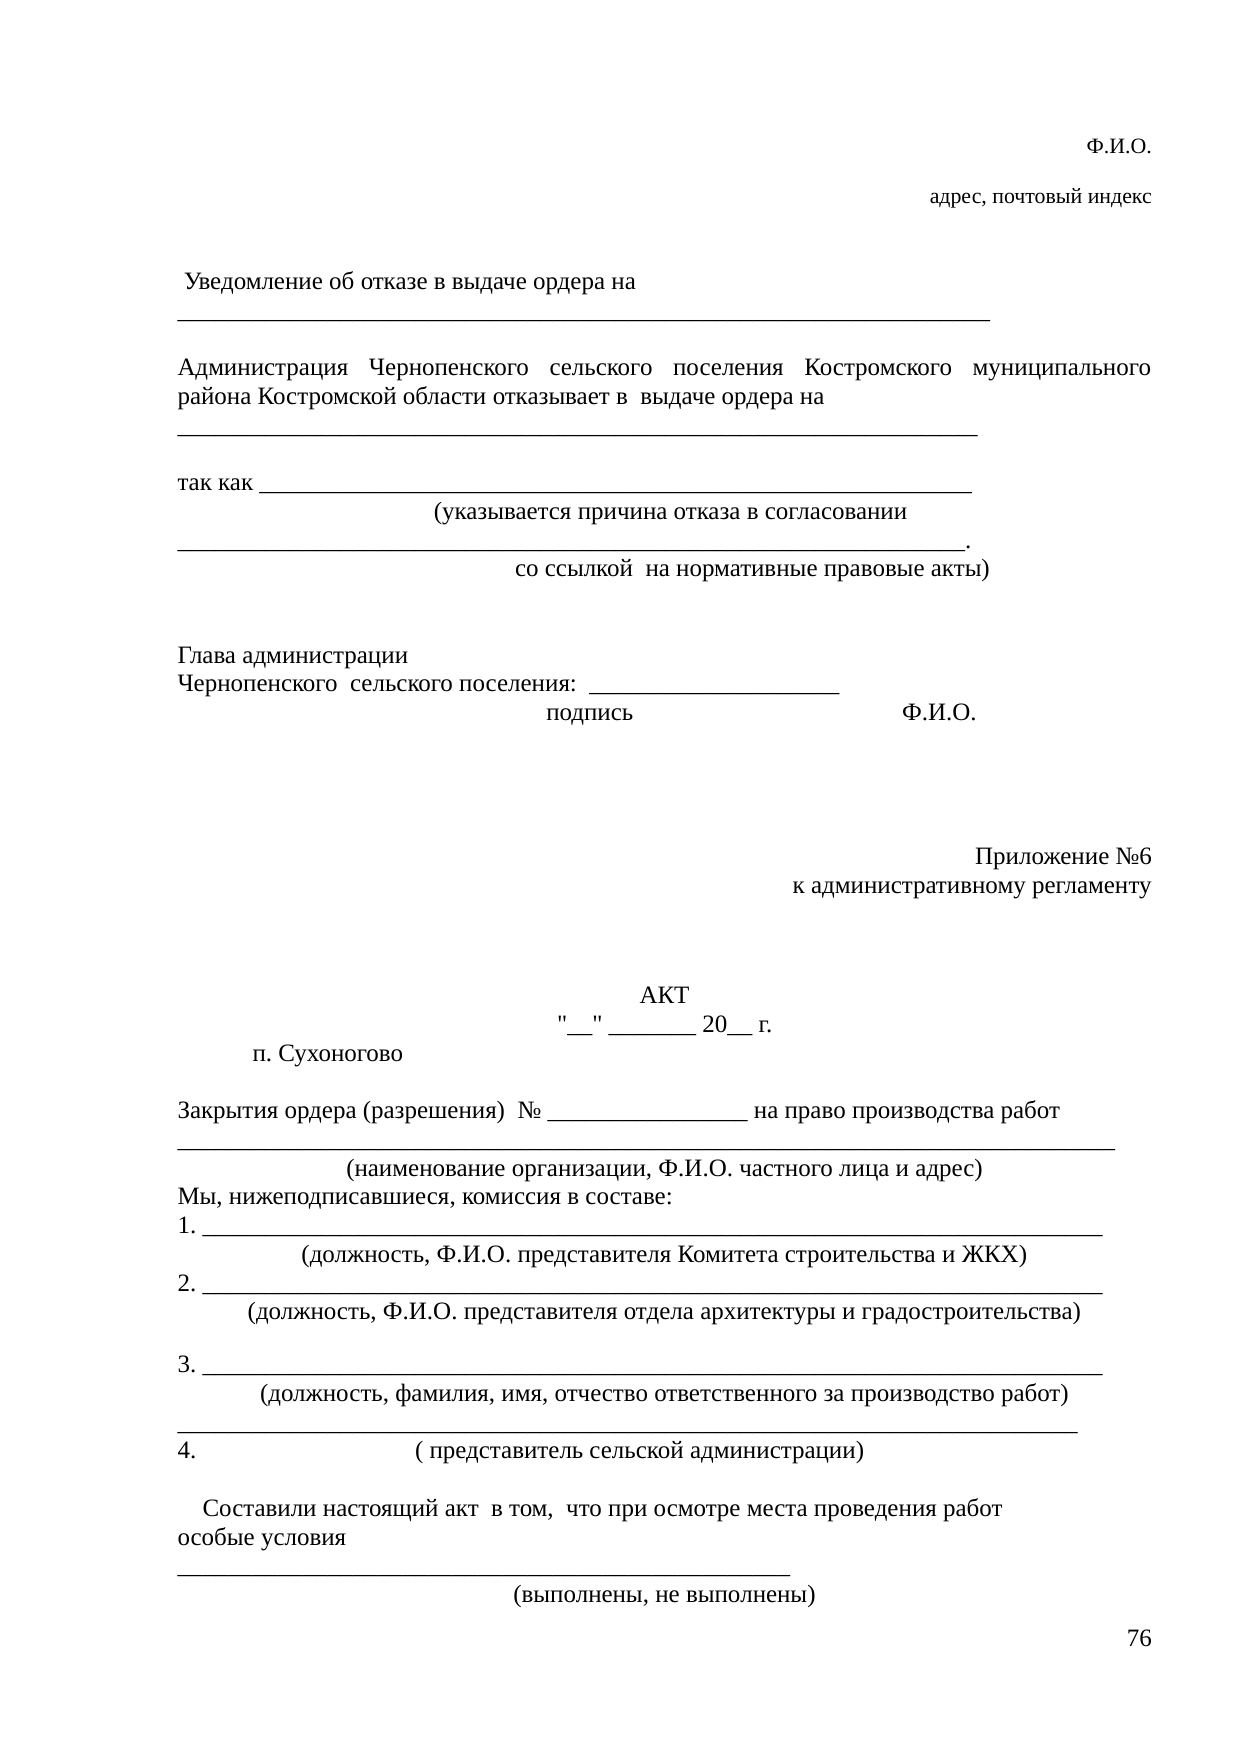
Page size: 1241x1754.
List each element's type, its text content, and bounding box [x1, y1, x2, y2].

text "__" _______ 20__ г. [177, 1009, 1152, 1038]
text (должность, Ф.И.О. представителя отдела архитектуры и градостроительства) [177, 1296, 1152, 1325]
text со ссылкой на нормативные правовые акты) [177, 553, 1152, 582]
text 2. ________________________________________________________________________ [177, 1268, 1152, 1296]
text _________________________________________________________________ [177, 295, 1152, 323]
text Уведомление об отказе в выдаче ордера на [177, 266, 1152, 295]
text _________________________________________________ [177, 1550, 1152, 1579]
text Мы, нижеподписавшиеся, комиссия в составе: [177, 1181, 1152, 1210]
text Составили настоящий акт в том, что при осмотре места проведения работ [177, 1493, 1152, 1522]
text ________________________________________________________________ [177, 410, 1152, 438]
text п. Сухоногово [177, 1038, 1152, 1066]
text Ф.И.О. [177, 133, 1152, 158]
text ___________________________________________________________________________ [177, 1124, 1152, 1153]
text (выполнены, не выполнены) [177, 1579, 1152, 1608]
text (указывается причина отказа в согласовании [177, 496, 1152, 525]
text Администрация Чернопенского сельского поселения Костромского муниципального района Костромской области отказывает в выдаче ордера на [177, 352, 1152, 410]
text подпись Ф.И.О. [177, 697, 1152, 726]
text Чернопенского сельского поселения: ____________________ [177, 668, 1152, 697]
text так как _________________________________________________________ [177, 467, 1152, 496]
text ________________________________________________________________________ [177, 1407, 1152, 1435]
text адрес, почтовый индекс [177, 183, 1152, 208]
text 3. ________________________________________________________________________ [177, 1349, 1152, 1378]
text (наименование организации, Ф.И.О. частного лица и адрес) [177, 1153, 1152, 1181]
text 4. ( представитель сельской администрации) [177, 1435, 1152, 1464]
text Приложение №6 [177, 841, 1152, 870]
text (должность, фамилия, имя, отчество ответственного за производство работ) [177, 1378, 1152, 1407]
text особые условия [177, 1522, 1152, 1550]
text Глава администрации [177, 640, 1152, 668]
text _______________________________________________________________. [177, 525, 1152, 553]
text 1. ________________________________________________________________________ [177, 1210, 1152, 1239]
text АКТ [177, 980, 1152, 1009]
text (должность, Ф.И.О. представителя Комитета строительства и ЖКХ) [177, 1239, 1152, 1268]
text Закрытия ордера (разрешения) № ________________ на право производства работ [177, 1095, 1152, 1124]
text к административному регламенту [177, 870, 1152, 898]
